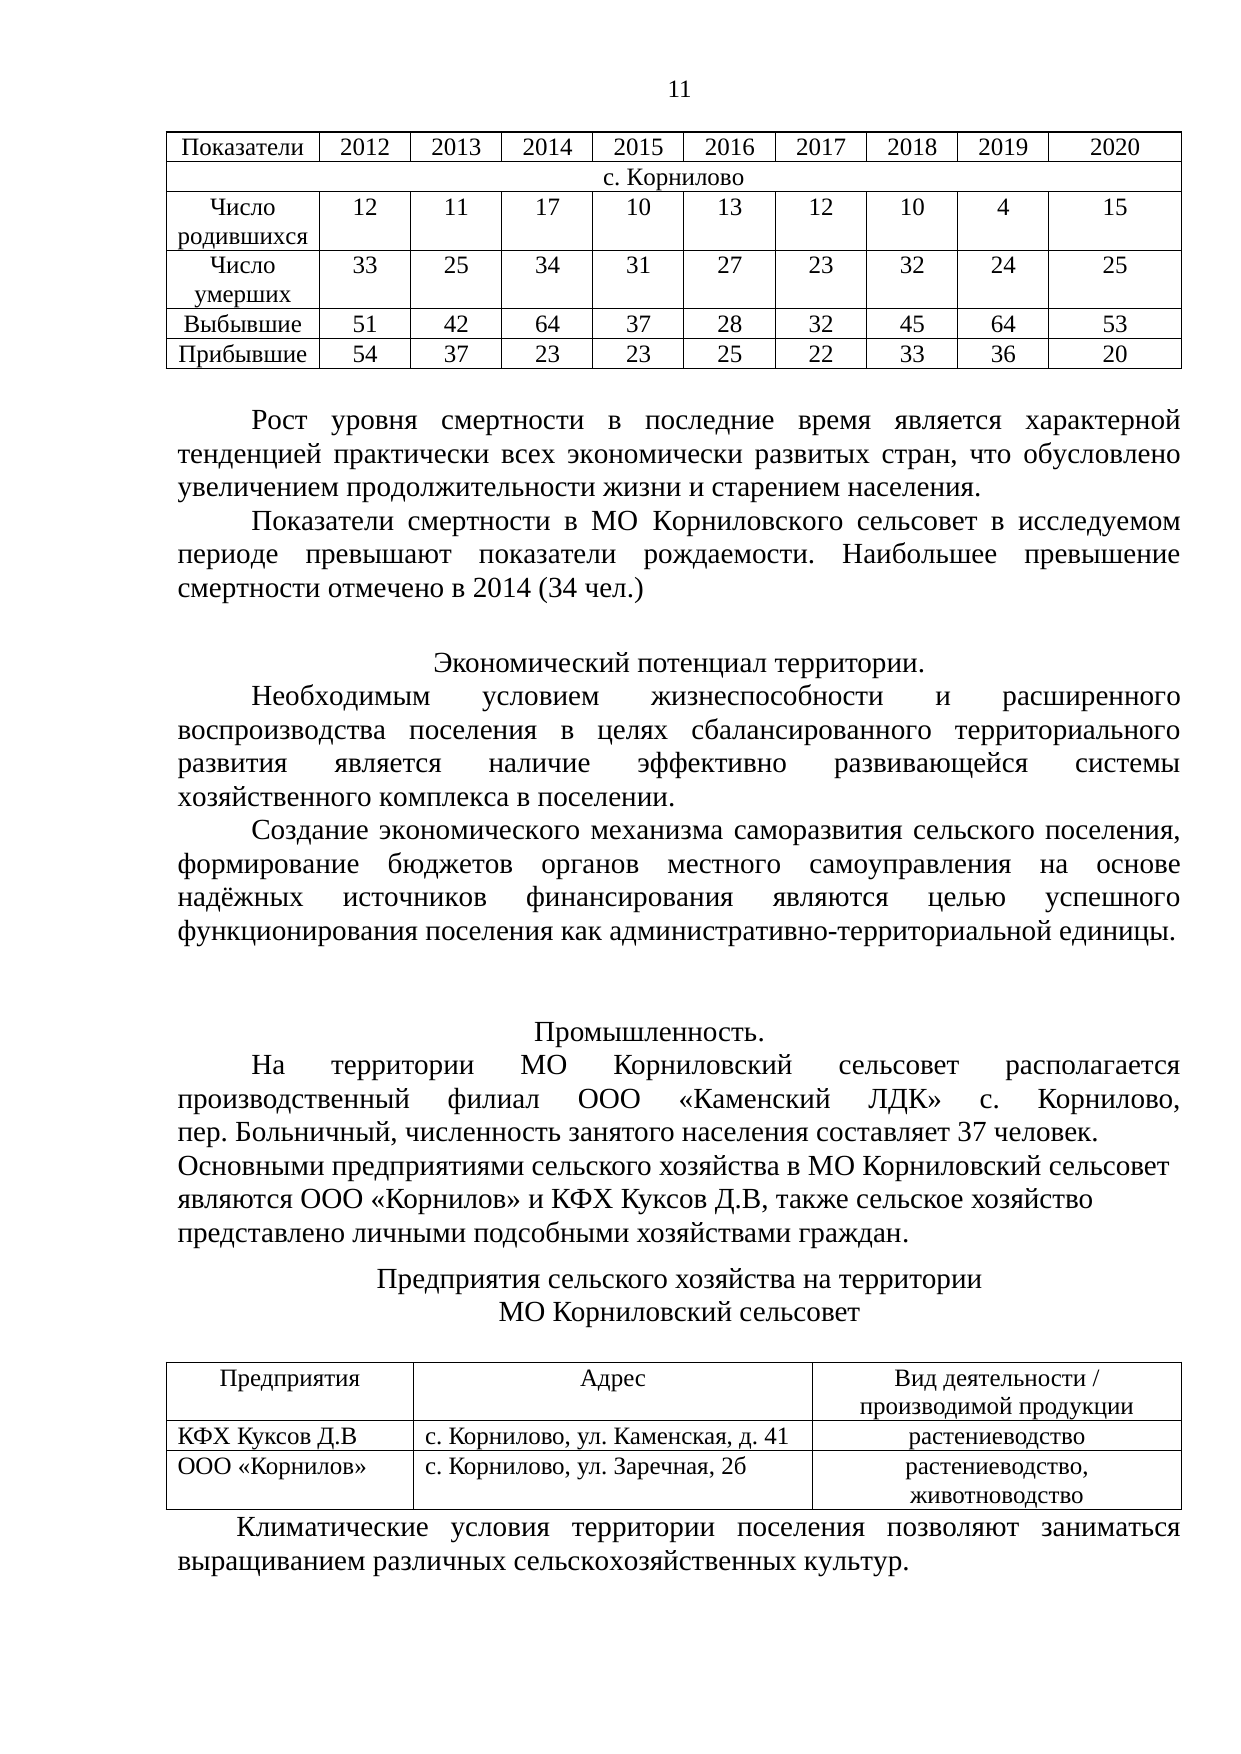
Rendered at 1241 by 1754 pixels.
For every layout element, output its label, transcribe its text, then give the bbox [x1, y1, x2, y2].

table_cell 54 [320, 339, 410, 368]
table_cell 33 [320, 251, 410, 308]
table_cell 32 [776, 309, 866, 338]
table_cell 25 [684, 339, 775, 368]
table_cell 37 [593, 309, 683, 338]
table_cell КФХ Куксов Д.В [167, 1421, 413, 1450]
table_cell 51 [320, 309, 410, 338]
table_cell 11 [411, 192, 501, 249]
table_header 2014 [502, 133, 592, 161]
table_cell Число умерших [167, 251, 319, 308]
table_cell 31 [593, 251, 683, 308]
text На территории МО Корниловский сельсовет располагается производственный филиал ООО «Каменский ЛДК» с. Корнилово, пер. Больничный, численность занятого населения составляет 37 человек. [177, 1047, 1181, 1148]
table_header 2018 [867, 133, 957, 161]
table_cell 33 [867, 339, 957, 368]
subtitle Промышленность. [117, 1014, 1181, 1047]
table_cell с. Корнилово, ул. Каменская, д. 41 [414, 1421, 812, 1450]
table_cell 34 [502, 251, 592, 308]
text Предприятия сельского хозяйства на территории [177, 1261, 1181, 1294]
table_cell 17 [502, 192, 592, 249]
table_cell 64 [502, 309, 592, 338]
table_cell Число родившихся [167, 192, 319, 249]
table_header Предприятия [167, 1363, 413, 1420]
table_cell Прибывшие [167, 339, 319, 368]
table_cell с. Корнилово, ул. Заречная, 2б [414, 1451, 812, 1508]
table_cell 15 [1049, 192, 1181, 249]
table_cell 53 [1049, 309, 1181, 338]
table_cell 42 [411, 309, 501, 338]
table_header Вид деятельности / производимой продукции [813, 1363, 1181, 1420]
table_header 2019 [958, 133, 1048, 161]
table_cell 13 [684, 192, 775, 249]
table_cell растениеводство, животноводство [813, 1451, 1181, 1508]
table_header 2015 [593, 133, 683, 161]
table_cell растениеводство [813, 1421, 1181, 1450]
text Рост уровня смертности в последние время является характерной тенденцией практически всех экономически развитых стран, что обусловлено увеличением продолжительности жизни и старением населения. [177, 402, 1181, 503]
table_cell 24 [958, 251, 1048, 308]
text Климатические условия территории поселения позволяют заниматься выращиванием различных сельскохозяйственных культур. [177, 1510, 1181, 1577]
table_cell 28 [684, 309, 775, 338]
table_header 2020 [1049, 133, 1181, 161]
text Показатели смертности в МО Корниловского сельсовет в исследуемом периоде превышают показатели рождаемости. Наибольшее превышение смертности отмечено в 2014 (34 чел.) [177, 503, 1181, 603]
table_cell 23 [776, 251, 866, 308]
table_header 2012 [320, 133, 410, 161]
table_cell 10 [867, 192, 957, 249]
table_cell 25 [1049, 251, 1181, 308]
table_header 2017 [776, 133, 866, 161]
table_cell 22 [776, 339, 866, 368]
table_cell 37 [411, 339, 501, 368]
table_cell 20 [1049, 339, 1181, 368]
table_cell 4 [958, 192, 1048, 249]
text МО Корниловский сельсовет [177, 1294, 1181, 1328]
table_cell 10 [593, 192, 683, 249]
table_cell 32 [867, 251, 957, 308]
table_cell Выбывшие [167, 309, 319, 338]
table_header 2013 [411, 133, 501, 161]
table_cell ООО «Корнилов» [167, 1451, 413, 1508]
text Необходимым условием жизнеспособности и расширенного воспроизводства поселения в целях сбалансированного территориального развития является наличие эффективно развивающейся системы хозяйственного комплекса в поселении. [177, 678, 1181, 812]
table_cell 25 [411, 251, 501, 308]
table_cell 12 [776, 192, 866, 249]
table_cell 23 [593, 339, 683, 368]
subtitle Экономический потенциал территории. [177, 645, 1181, 678]
table_cell с. Корнилово [167, 162, 1181, 191]
table_cell 36 [958, 339, 1048, 368]
table_cell 27 [684, 251, 775, 308]
table_cell 23 [502, 339, 592, 368]
table_header Показатели [167, 133, 319, 161]
text Создание экономического механизма саморазвития сельского поселения, формирование бюджетов органов местного самоуправления на основе надёжных источников финансирования являются целью успешного функционирования поселения как административно-территориальной единицы. [177, 812, 1181, 947]
text Основными предприятиями сельского хозяйства в МО Корниловский сельсовет являются ООО «Корнилов» и КФХ Куксов Д.В, также сельское хозяйство представлено личными подсобными хозяйствами граждан. [177, 1148, 1181, 1248]
table_header 2016 [684, 133, 775, 161]
table_cell 45 [867, 309, 957, 338]
table_header Адрес [414, 1363, 812, 1420]
table_cell 64 [958, 309, 1048, 338]
table_cell 12 [320, 192, 410, 249]
